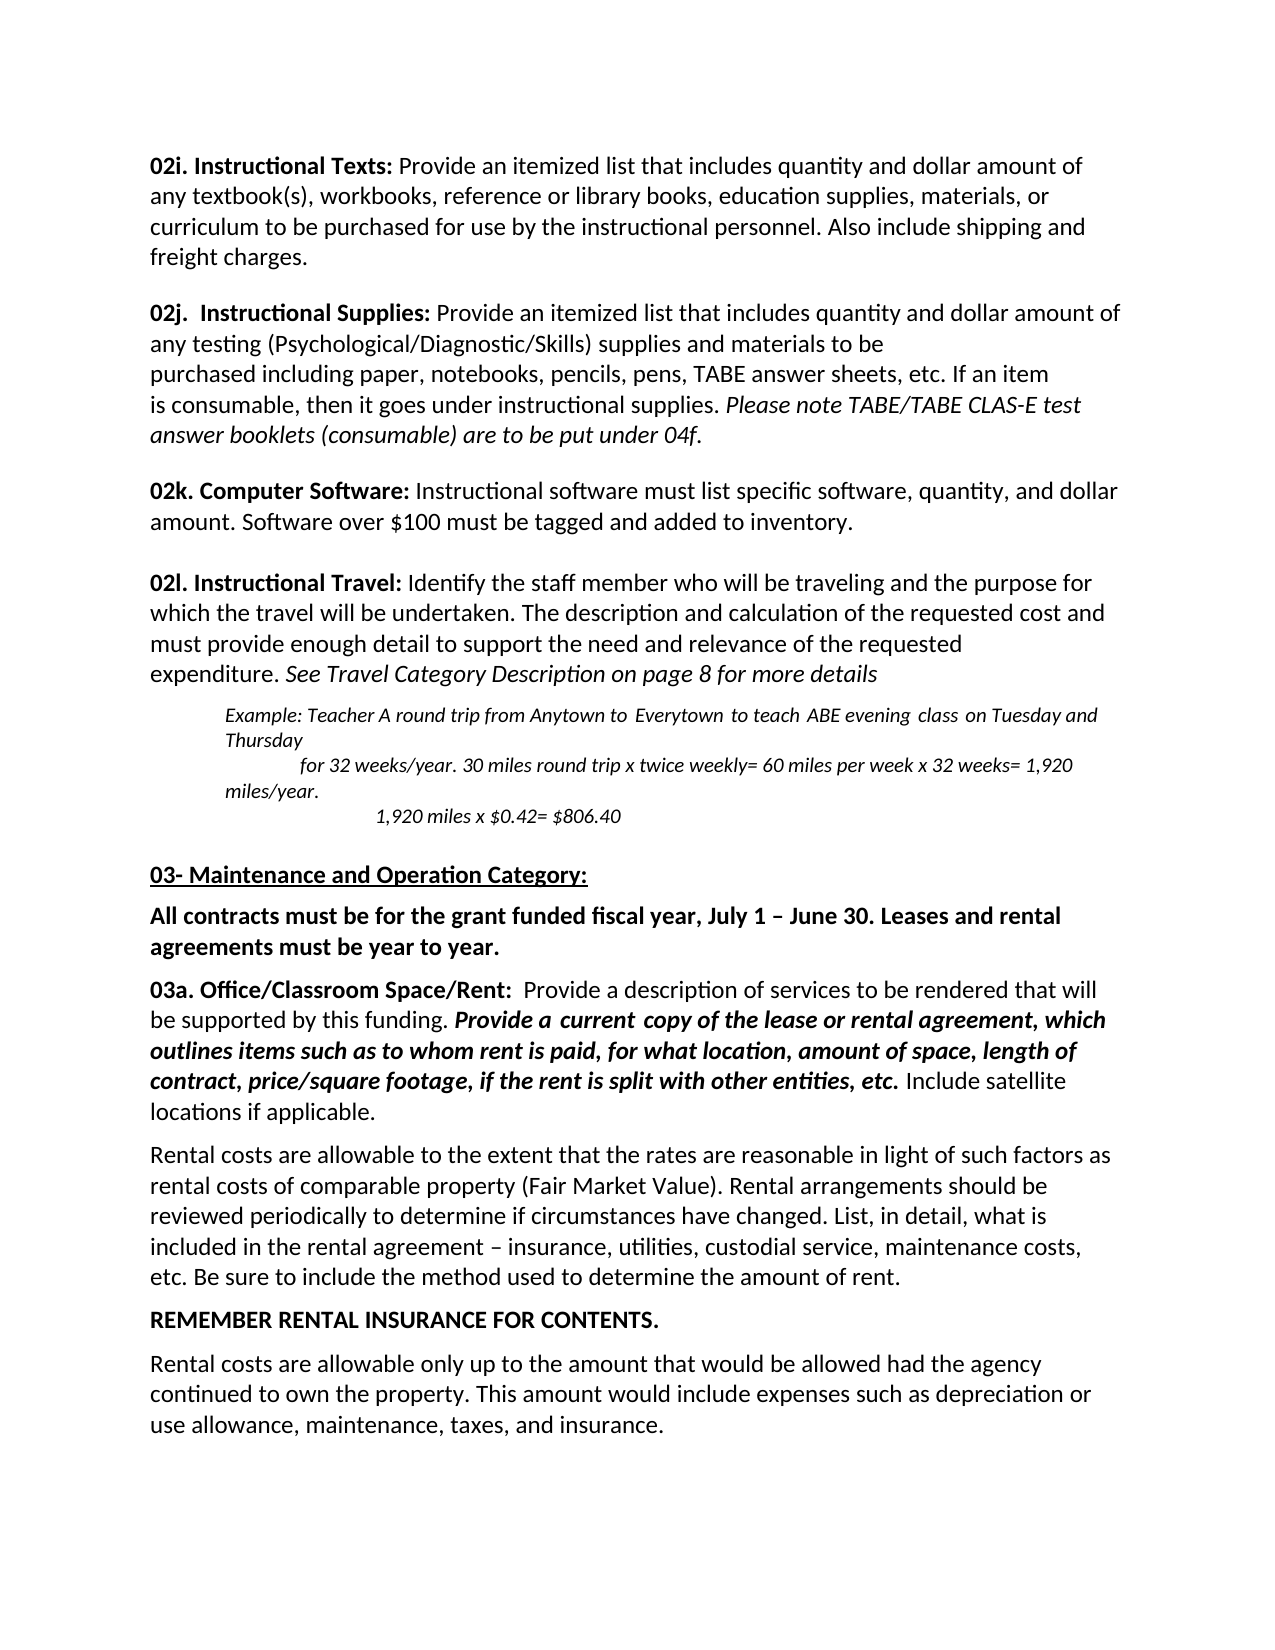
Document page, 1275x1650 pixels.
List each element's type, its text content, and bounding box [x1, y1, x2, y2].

text Example: Teacher A round trip from Anytown to Everytown to teach ABE evening class on Tuesday and Thursday [225, 702, 1125, 753]
text 02i. Instructional Texts: Provide an itemized list that includes quantity and dollar amount of any textbook(s), workbooks, reference or library books, education supplies, materials, or curriculum to be purchased for use by the instructional personnel. Also include shipping and freight charges. [150, 150, 1125, 272]
text Rental costs are allowable to the extent that the rates are reasonable in light of such factors as rental costs of comparable property (Fair Market Value). Rental arrangements should be reviewed periodically to determine if circumstances have changed. List, in detail, what is included in the rental agreement – insurance, utilities, custodial service, maintenance costs, etc. Be sure to include the method used to determine the amount of rent. [150, 1139, 1125, 1292]
text 02k. Computer Software: Instructional software must list specific software, quantity, and dollar amount. Software over $100 must be tagged and added to inventory. [150, 476, 1125, 537]
text 02j. Instructional Supplies: Provide an itemized list that includes quantity and dollar amount of any testing (Psychological/Diagnostic/Skills) supplies and materials to be purchased including paper, notebooks, pencils, pens, TABE answer sheets, etc. If an item is consumable, then it goes under instructional supplies. Please note TABE/TABE CLAS-E test answer booklets (consumable) are to be put under 04f. [150, 297, 1125, 450]
text for 32 weeks/year. 30 miles round trip x twice weekly= 60 miles per week x 32 weeks= 1,920 miles/year. [225, 753, 1125, 803]
text 03- Maintenance and Operation Category: [150, 859, 1125, 890]
text All contracts must be for the grant funded fiscal year, July 1 – June 30. Leases and rental agreements must be year to year. [150, 900, 1125, 961]
text 1,920 miles x $0.42= $806.40 [150, 803, 1125, 829]
text 02l. Instructional Travel: Identify the staff member who will be traveling and the purpose for which the travel will be undertaken. The description and calculation of the requested cost and must provide enough detail to support the need and relevance of the requested expenditure. See Travel Category Description on page 8 for more details [150, 567, 1125, 689]
text 03a. Office/Classroom Space/Rent: Provide a description of services to be rendered that will be supported by this funding. Provide a current copy of the lease or rental agreement, which outlines items such as to whom rent is paid, for what location, amount of space, length of contract, price/square footage, if the rent is split with other entities, etc. Include satellite locations if applicable. [150, 974, 1125, 1127]
text REMEMBER RENTAL INSURANCE FOR CONTENTS. [150, 1304, 1125, 1335]
text Rental costs are allowable only up to the amount that would be allowed had the agency continued to own the property. This amount would include expenses such as depreciation or use allowance, maintenance, taxes, and insurance. [150, 1348, 1125, 1439]
